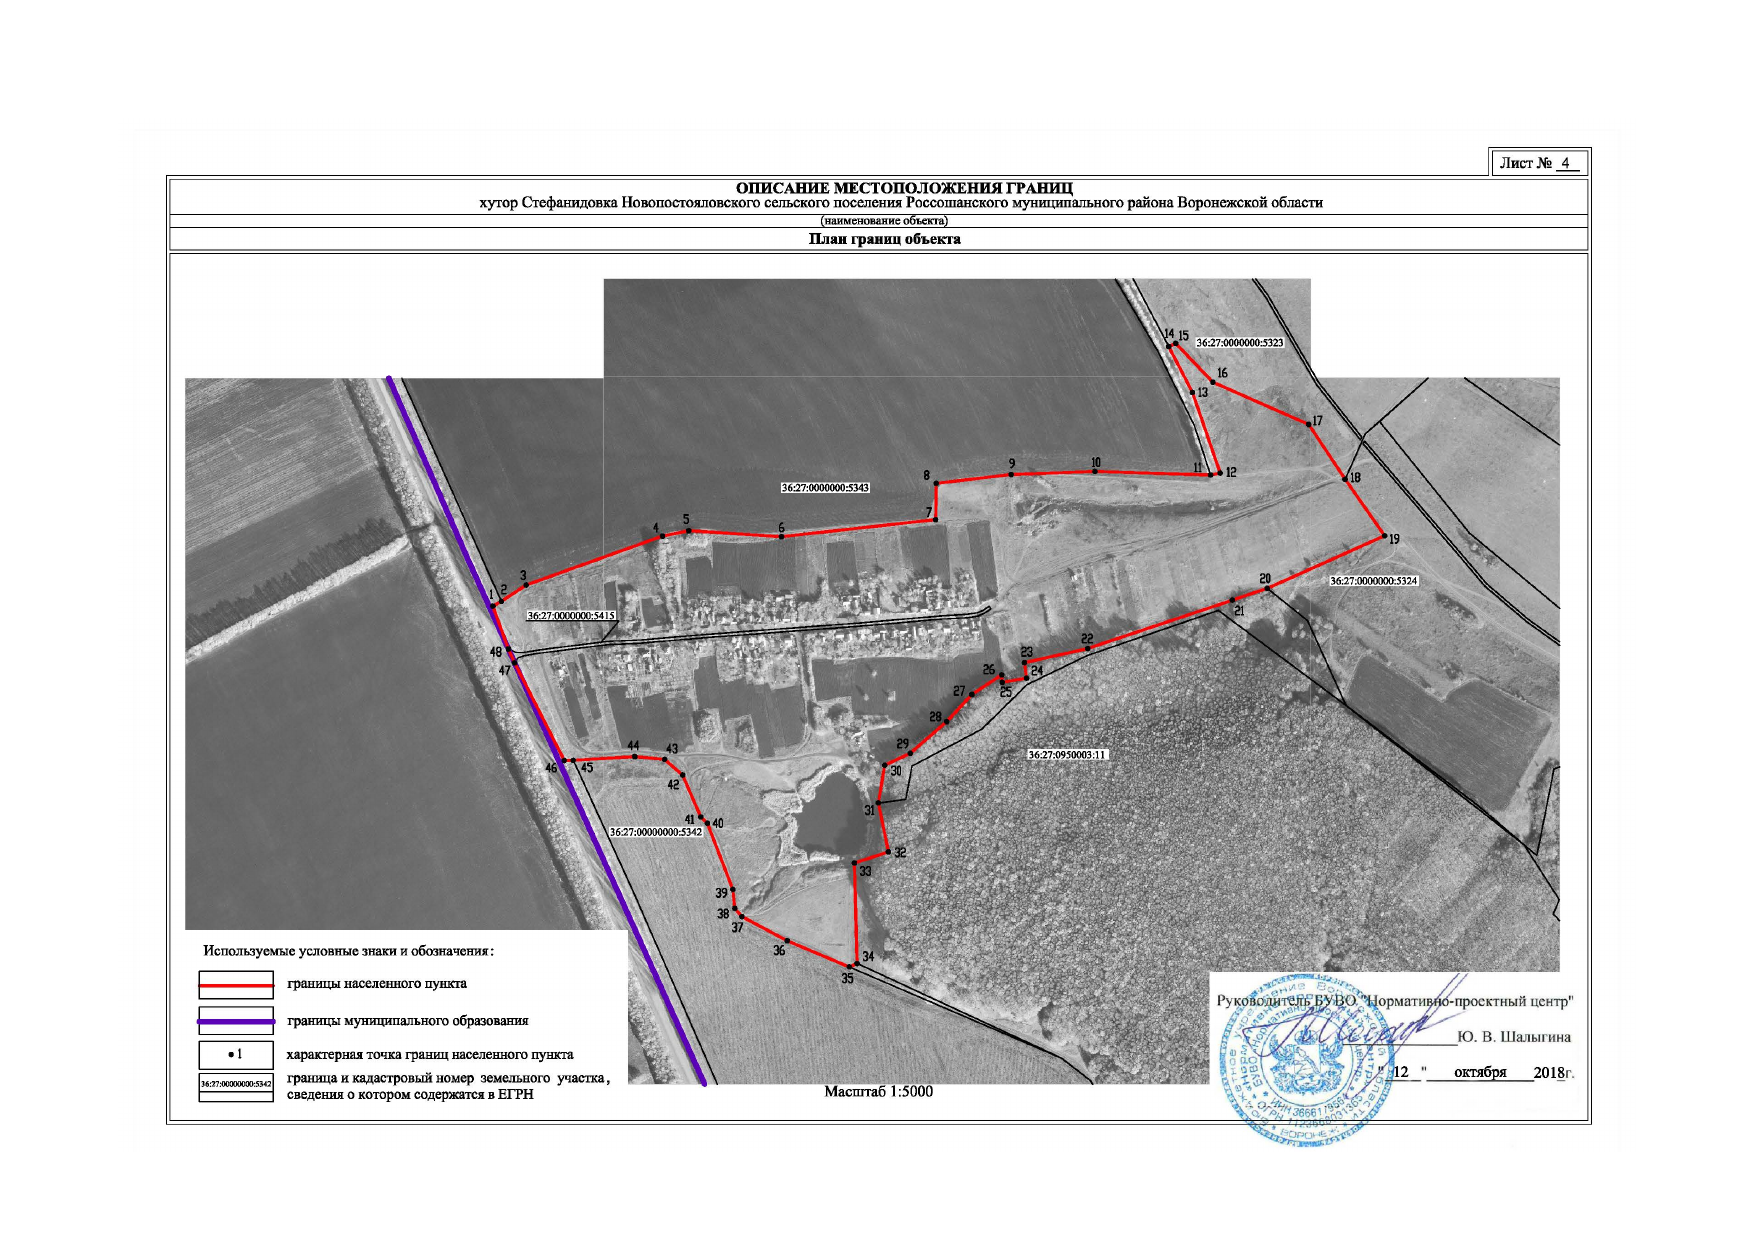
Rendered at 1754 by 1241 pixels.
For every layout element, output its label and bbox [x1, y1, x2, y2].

picture [118, 118, 1636, 1152]
